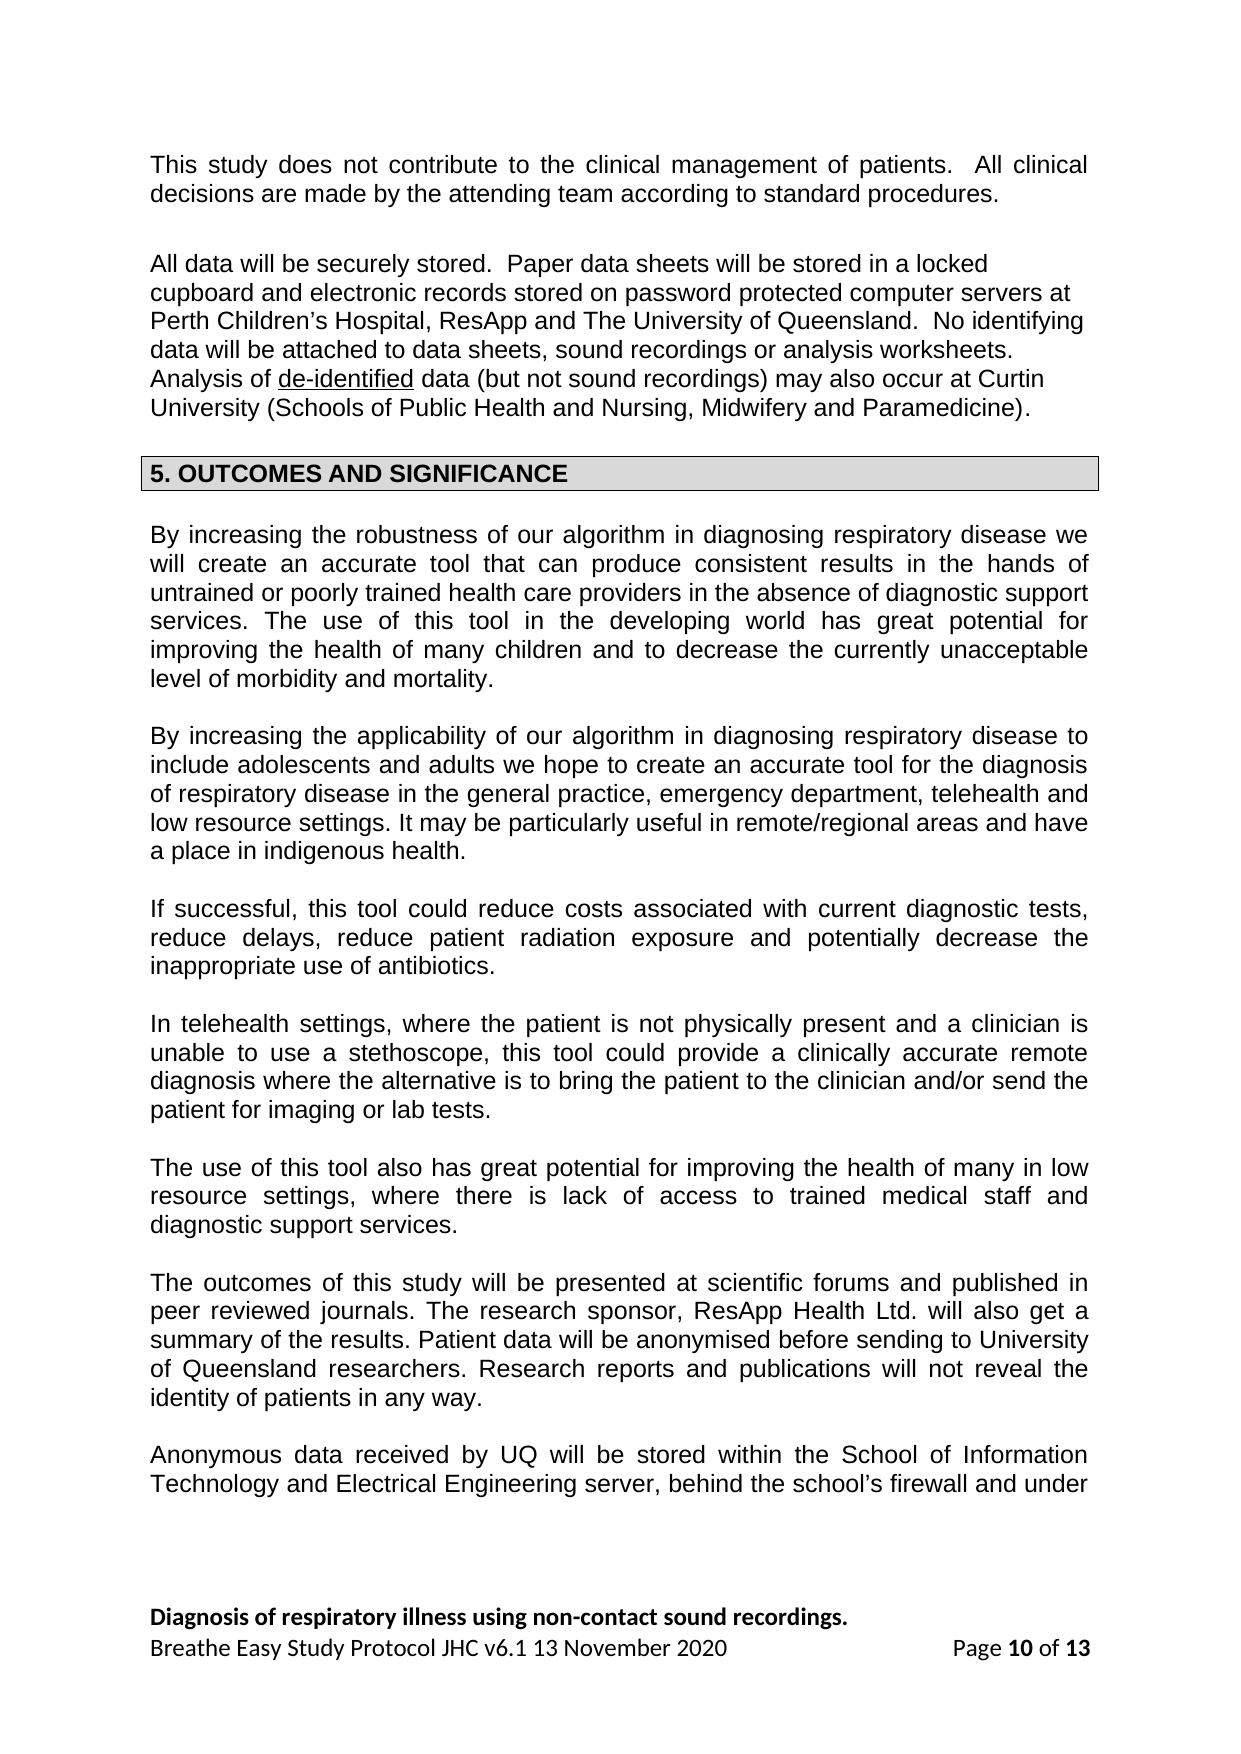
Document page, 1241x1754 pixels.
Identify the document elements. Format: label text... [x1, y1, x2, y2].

text In telehealth settings, where the patient is not physically present and a clinician is unable to use a stethoscope, this tool could provide a clinically accurate remote diagnosis where the alternative is to bring the patient to the clinician and/or send the patient for imaging or lab tests. [150, 1009, 1090, 1124]
text If successful, this tool could reduce costs associated with current diagnostic tests, reduce delays, reduce patient radiation exposure and potentially decrease the inappropriate use of antibiotics. [150, 894, 1090, 980]
text The use of this tool also has great potential for improving the health of many in low resource settings, where there is lack of access to trained medical staff and diagnostic support services. [150, 1152, 1090, 1239]
text By increasing the applicability of our algorithm in diagnosing respiratory disease to include adolescents and adults we hope to create an accurate tool for the diagnosis of respiratory disease in the general practice, emergency department, telehealth and low resource settings. It may be particularly useful in remote/regional areas and have a place in indigenous health. [150, 721, 1090, 865]
text By increasing the robustness of our algorithm in diagnosing respiratory disease we will create an accurate tool that can produce consistent results in the hands of untrained or poorly trained health care providers in the absence of diagnostic support services. The use of this tool in the developing world has great potential for improving the health of many children and to decrease the currently unacceptable level of morbidity and mortality. [150, 520, 1090, 692]
text 5. OUTCOMES AND SIGNIFICANCE [142, 457, 1098, 490]
text All data will be securely stored. Paper data sheets will be stored in a locked cupboard and electronic records stored on password protected computer servers at Perth Children’s Hospital, ResApp and The University of Queensland. No identifying data will be attached to data sheets, sound recordings or analysis worksheets. Analysis of de-identified data (but not sound recordings) may also occur at Curtin University (Schools of Public Health and Nursing, Midwifery and Paramedicine). [150, 249, 1090, 421]
text This study does not contribute to the clinical management of patients. All clinical decisions are made by the attending team according to standard procedures. [150, 150, 1090, 207]
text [150, 1440, 1090, 1497]
text The outcomes of this study will be presented at scientific forums and published in peer reviewed journals. The research sponsor, ResApp Health Ltd. will also get a summary of the results. Patient data will be anonymised before sending to University of Queensland researchers. Research reports and publications will not reveal the identity of patients in any way. [150, 1267, 1090, 1411]
